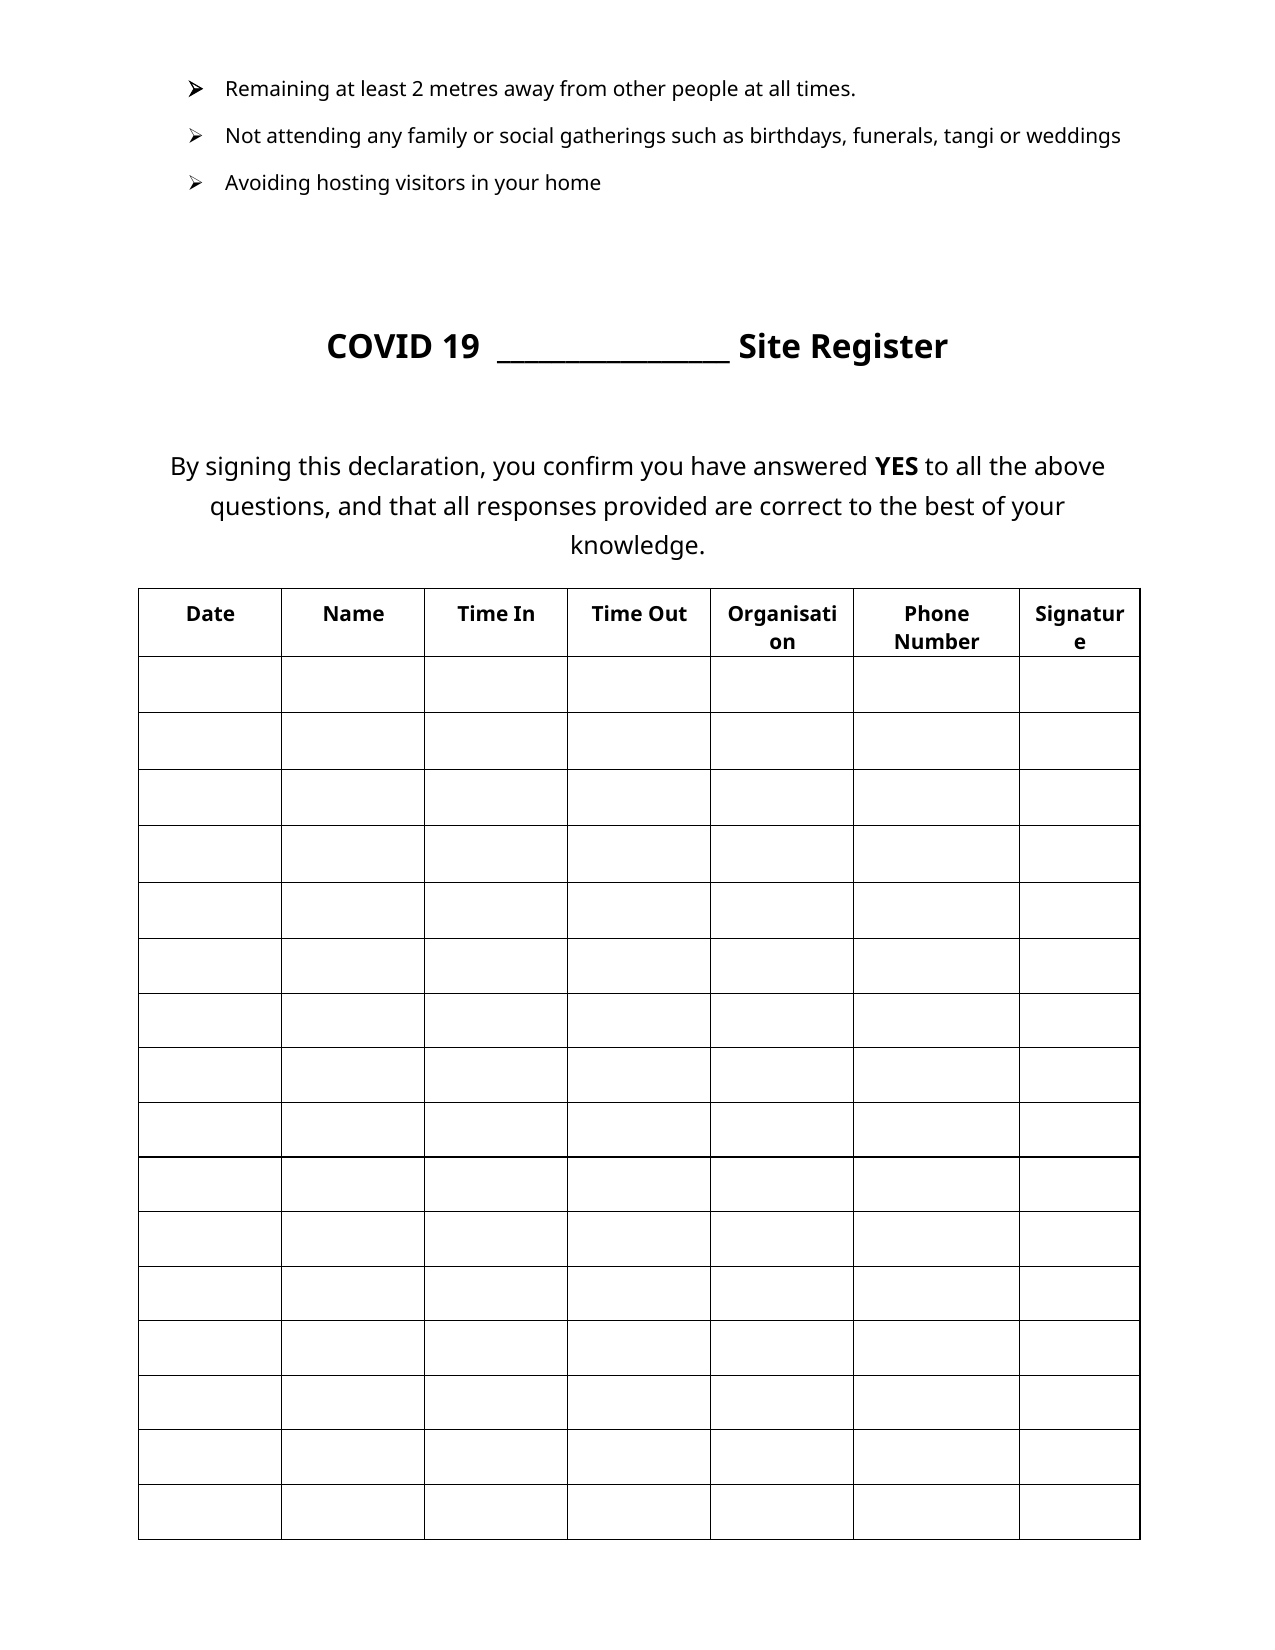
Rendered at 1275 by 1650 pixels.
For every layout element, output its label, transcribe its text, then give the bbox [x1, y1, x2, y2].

table_cell [711, 826, 853, 882]
table_cell [282, 1103, 424, 1156]
list Remaining at least 2 metres away from other people at all times. [187, 74, 1125, 102]
table_cell [1020, 883, 1139, 938]
table_cell [282, 657, 424, 712]
table_cell [711, 994, 853, 1047]
table_cell [425, 713, 567, 769]
table_cell [854, 713, 1019, 769]
table_cell [711, 883, 853, 938]
table_cell [282, 994, 424, 1047]
table_cell [854, 939, 1019, 993]
table_cell [568, 713, 710, 769]
table_cell [425, 994, 567, 1047]
table_cell [282, 1048, 424, 1102]
table_header Time Out [568, 589, 710, 656]
table_cell [282, 1158, 424, 1211]
table_cell [425, 1485, 567, 1538]
table_cell [1020, 657, 1139, 712]
table_cell [1020, 770, 1139, 825]
list Avoiding hosting visitors in your home [187, 168, 1125, 197]
table_cell [425, 1048, 567, 1102]
table_cell [1020, 1103, 1139, 1156]
table_cell [1020, 1430, 1139, 1484]
table_cell [568, 1103, 710, 1156]
table_cell [854, 1376, 1019, 1429]
table_cell [139, 657, 281, 712]
table_cell [1020, 1321, 1139, 1375]
table_cell [711, 770, 853, 825]
table_cell [282, 713, 424, 769]
table_cell [711, 1376, 853, 1429]
table_cell [568, 1321, 710, 1375]
table_cell [425, 1103, 567, 1156]
table_cell [139, 770, 281, 825]
table_cell [854, 1158, 1019, 1211]
table_cell [282, 1212, 424, 1266]
table_cell [568, 1376, 710, 1429]
table_cell [1020, 1212, 1139, 1266]
table_header Phone Number [854, 589, 1019, 656]
table_cell [1020, 713, 1139, 769]
table_cell [711, 1048, 853, 1102]
table_cell [568, 1485, 710, 1538]
table_cell [282, 1430, 424, 1484]
table_cell [854, 1430, 1019, 1484]
table_cell [854, 1485, 1019, 1538]
table_cell [568, 994, 710, 1047]
table_cell [139, 883, 281, 938]
table_cell [711, 1485, 853, 1538]
table_cell [854, 994, 1019, 1047]
table_cell [854, 883, 1019, 938]
table_cell [425, 657, 567, 712]
table_cell [425, 1212, 567, 1266]
table_cell [1020, 1267, 1139, 1320]
table_header Time In [425, 589, 567, 656]
table_cell [854, 1212, 1019, 1266]
table_cell [139, 1267, 281, 1320]
table_cell [282, 1321, 424, 1375]
table_cell [711, 1321, 853, 1375]
table_cell [711, 1103, 853, 1156]
table_cell [425, 1158, 567, 1211]
table_cell [139, 713, 281, 769]
table_cell [711, 1158, 853, 1211]
list Not attending any family or social gatherings such as birthdays, funerals, tangi or weddings [187, 121, 1125, 149]
table_cell [568, 1267, 710, 1320]
table_cell [139, 1212, 281, 1266]
table_cell [854, 1048, 1019, 1102]
table_cell [139, 1430, 281, 1484]
table_cell [139, 826, 281, 882]
table_cell [1020, 1158, 1139, 1211]
table_cell [568, 939, 710, 993]
table_cell [282, 1267, 424, 1320]
table_cell [854, 1321, 1019, 1375]
table_cell [1020, 939, 1139, 993]
table_cell [1020, 1376, 1139, 1429]
table_cell [711, 1430, 853, 1484]
table_cell [568, 1430, 710, 1484]
table_cell [139, 1158, 281, 1211]
table_cell [854, 1103, 1019, 1156]
table_cell [139, 1485, 281, 1538]
text COVID 19 _________________ Site Register [150, 323, 1125, 368]
table_cell [425, 826, 567, 882]
table_cell [711, 1267, 853, 1320]
table_cell [139, 1103, 281, 1156]
table_cell [1020, 994, 1139, 1047]
table_cell [425, 939, 567, 993]
table_cell [282, 939, 424, 993]
table_header Organisation [711, 589, 853, 656]
table_cell [425, 1430, 567, 1484]
table_header Date [139, 589, 281, 656]
text By signing this declaration, you confirm you have answered YES to all the above questions, and that all responses provided are correct to the best of your knowledge. [150, 449, 1125, 561]
table_cell [568, 657, 710, 712]
table_cell [139, 1321, 281, 1375]
table_cell [711, 939, 853, 993]
table_cell [139, 1048, 281, 1102]
table_cell [1020, 826, 1139, 882]
table_cell [282, 770, 424, 825]
table_cell [568, 770, 710, 825]
table_cell [854, 1267, 1019, 1320]
table_cell [711, 713, 853, 769]
table_cell [282, 826, 424, 882]
table_cell [568, 826, 710, 882]
table_cell [139, 1376, 281, 1429]
table_cell [282, 1376, 424, 1429]
table_cell [425, 1376, 567, 1429]
table_cell [1020, 1048, 1139, 1102]
table_cell [711, 1212, 853, 1266]
table_cell [568, 1048, 710, 1102]
table_cell [282, 1485, 424, 1538]
table_cell [711, 657, 853, 712]
table_cell [282, 883, 424, 938]
table_cell [139, 939, 281, 993]
table_cell [425, 1267, 567, 1320]
table_cell [854, 657, 1019, 712]
table_cell [425, 770, 567, 825]
table_cell [425, 883, 567, 938]
table_cell [1020, 1485, 1139, 1538]
table_header Signature [1020, 589, 1139, 656]
table_cell [568, 883, 710, 938]
table_cell [854, 770, 1019, 825]
table_cell [854, 826, 1019, 882]
table_header Name [282, 589, 424, 656]
table_cell [425, 1321, 567, 1375]
table_cell [139, 994, 281, 1047]
table_cell [568, 1212, 710, 1266]
table_cell [568, 1158, 710, 1211]
